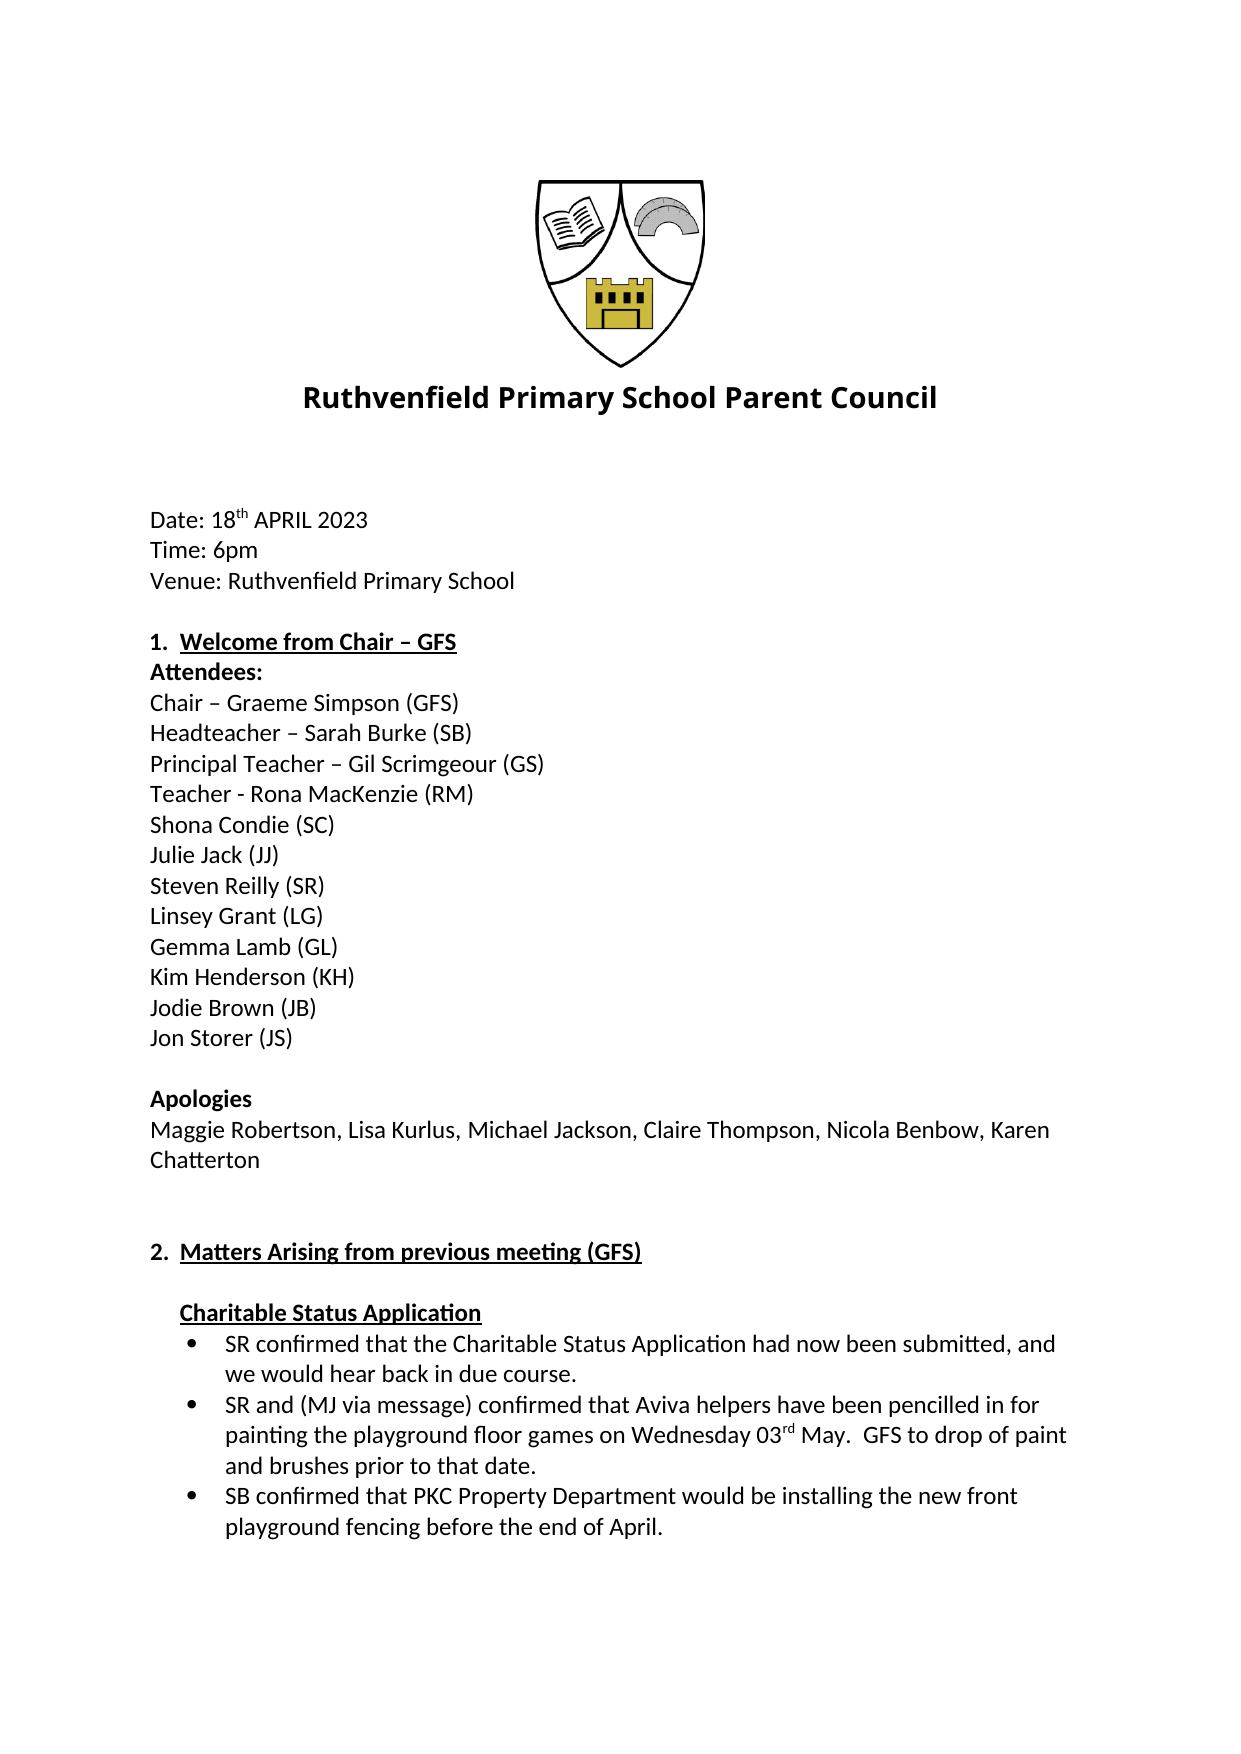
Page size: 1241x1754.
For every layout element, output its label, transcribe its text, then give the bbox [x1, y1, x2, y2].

text Jon Storer (JS) [150, 1023, 1090, 1053]
list Matters Arising from previous meeting (GFS) [150, 1236, 1090, 1267]
text Linsey Grant (LG) [150, 901, 1090, 931]
text Apologies [150, 1084, 1090, 1114]
text Principal Teacher – Gil Scrimgeour (GS) [150, 748, 1090, 778]
text Gemma Lamb (GL) [150, 931, 1090, 962]
picture [535, 180, 705, 368]
text Jodie Brown (JB) [150, 992, 1090, 1023]
text Chair – Graeme Simpson (GFS) [150, 687, 1090, 717]
list SR and (MJ via message) confirmed that Aviva helpers have been pencilled in for painting the playground floor games on Wednesday 03rd May. GFS to drop of paint and brushes prior to that date. [187, 1389, 1090, 1480]
text Ruthvenfield Primary School Parent Council [150, 377, 1090, 417]
text Headteacher – Sarah Burke (SB) [150, 717, 1090, 748]
list SB confirmed that PKC Property Department would be installing the new front playground fencing before the end of April. [187, 1480, 1090, 1541]
text Kim Henderson (KH) [150, 962, 1090, 992]
text Venue: Ruthvenfield Primary School [150, 565, 1090, 595]
text Attendees: [150, 656, 1090, 687]
text Teacher - Rona MacKenzie (RM) [150, 778, 1090, 809]
list SR confirmed that the Charitable Status Application had now been submitted, and we would hear back in due course. [187, 1328, 1090, 1389]
list Charitable Status Application [179, 1297, 1090, 1328]
list Welcome from Chair – GFS [149, 626, 1090, 656]
text Shona Condie (SC) [150, 809, 1090, 839]
text Steven Reilly (SR) [150, 870, 1090, 901]
text Time: 6pm [150, 534, 1090, 565]
text Julie Jack (JJ) [150, 839, 1090, 870]
text Date: 18th APRIL 2023 [150, 504, 1090, 534]
text Maggie Robertson, Lisa Kurlus, Michael Jackson, Claire Thompson, Nicola Benbow, Karen Chatterton [150, 1114, 1090, 1175]
